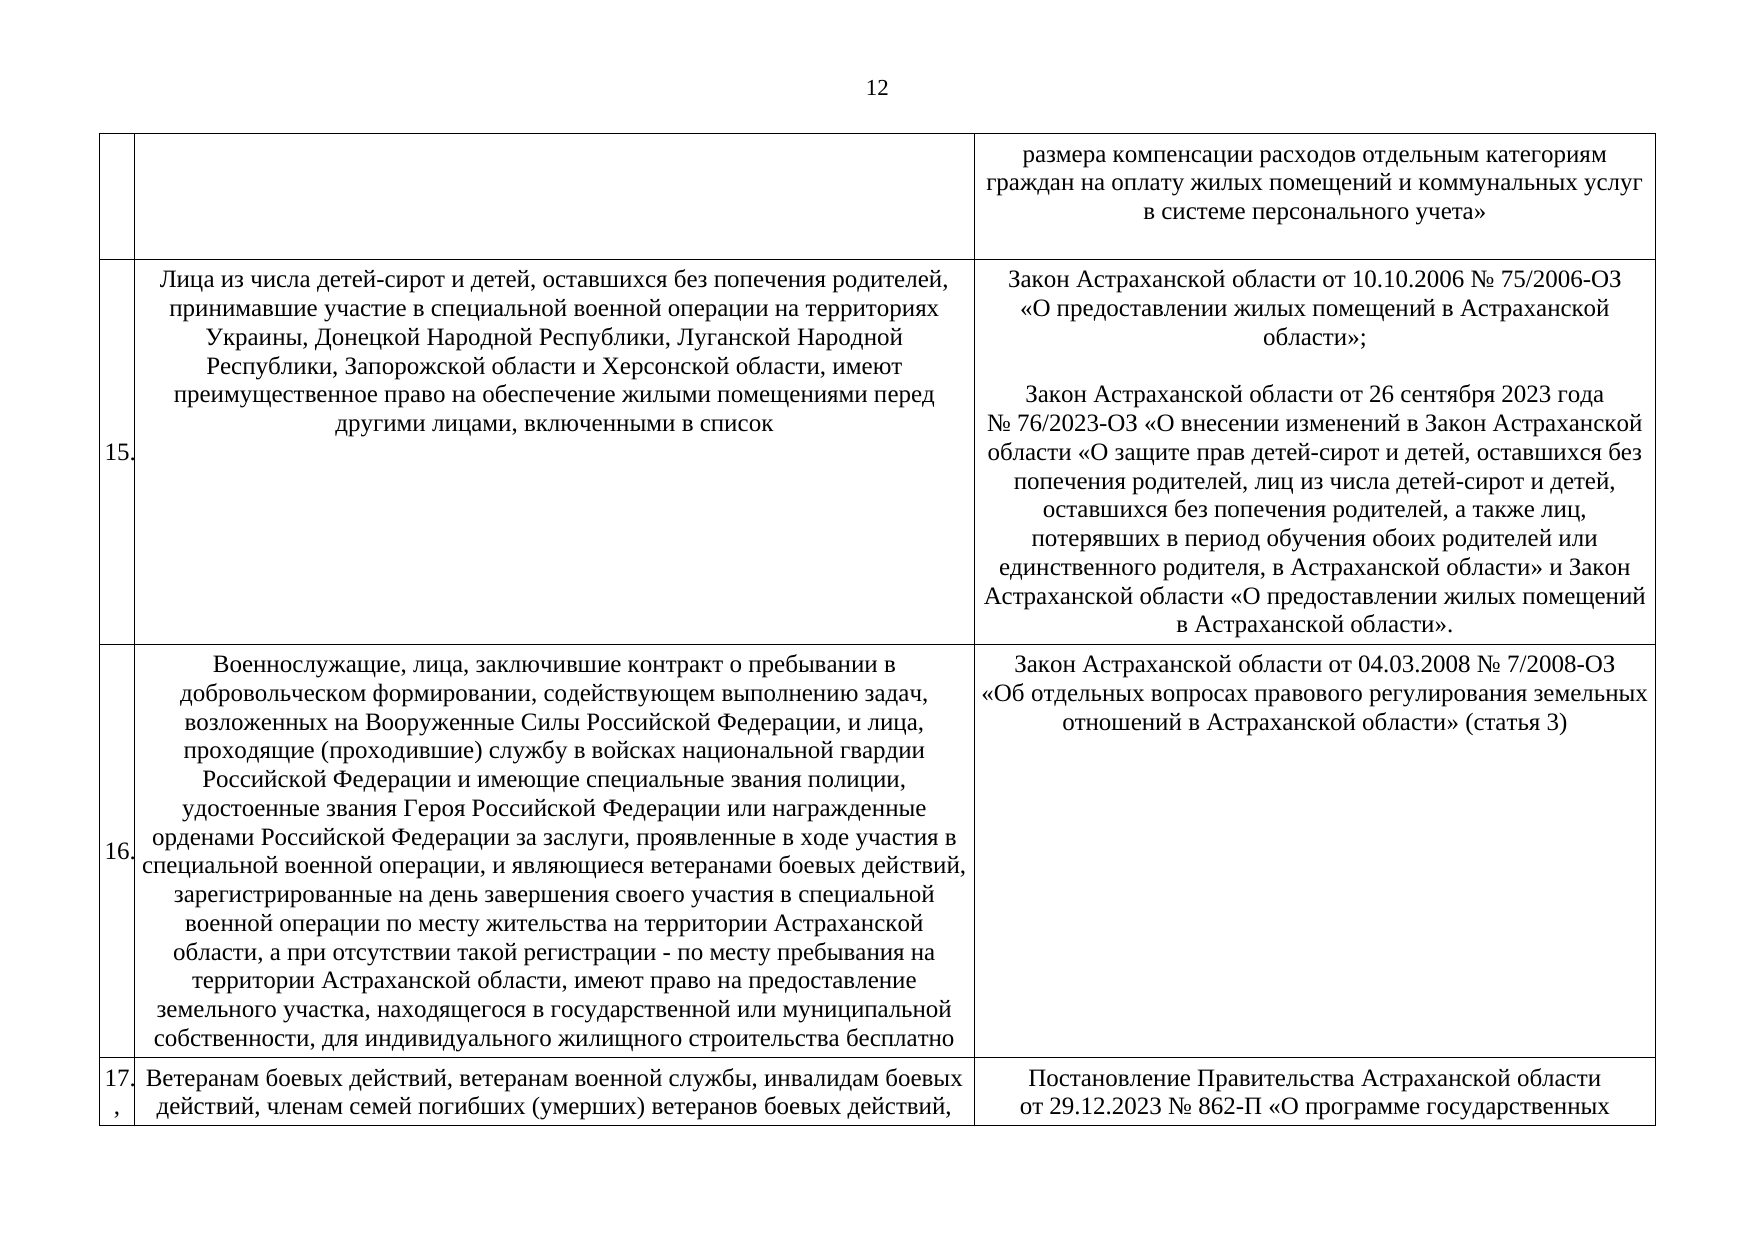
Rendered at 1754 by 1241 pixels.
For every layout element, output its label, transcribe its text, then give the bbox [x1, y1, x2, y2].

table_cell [975, 1058, 1655, 1125]
table_cell Закон Астраханской области от 10.10.2006 № 75/2006-ОЗ «О предоставлении жилых помещений в Астраханской области»; Закон Астраханской области от 26 сентября 2023 года № 76/2023-ОЗ «О внесении изменений в Закон Астраханской области «О защите прав детей-сирот и детей, оставшихся без попечения родителей, лиц из числа детей-сирот и детей, оставшихся без попечения родителей, а также лиц, потерявших в период обучения обоих родителей или единственного родителя, в Астраханской области» и Закон Астраханской области «О предоставлении жилых помещений в Астраханской области». [975, 260, 1655, 643]
table_cell Военнослужащие, лица, заключившие контракт о пребывании в добровольческом формировании, содействующем выполнению задач, возложенных на Вооруженные Силы Российской Федерации, и лица, проходящие (проходившие) службу в войсках национальной гвардии Российской Федерации и имеющие специальные звания полиции, удостоенные звания Героя Российской Федерации или награжденные орденами Российской Федерации за заслуги, проявленные в ходе участия в специальной военной операции, и являющиеся ветеранами боевых действий, зарегистрированные на день завершения своего участия в специальной военной операции по месту жительства на территории Астраханской области, а при отсутствии такой регистрации - по месту пребывания на территории Астраханской области, имеют право на предоставление земельного участка, находящегося в государственной или муниципальной собственности, для индивидуального жилищного строительства бесплатно [135, 645, 974, 1057]
table_cell [100, 260, 134, 643]
table_cell [100, 134, 134, 259]
table_cell [100, 645, 134, 1057]
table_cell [135, 134, 974, 259]
table_cell Закон Астраханской области от 04.03.2008 № 7/2008-ОЗ «Об отдельных вопросах правового регулирования земельных отношений в Астраханской области» (статья 3) [975, 645, 1655, 1057]
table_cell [975, 134, 1655, 259]
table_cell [135, 1058, 974, 1125]
table_cell , [100, 1058, 134, 1125]
table_cell Лица из числа детей-сирот и детей, оставшихся без попечения родителей, принимавшие участие в специальной военной операции на территориях Украины, Донецкой Народной Республики, Луганской Народной Республики, Запорожской области и Херсонской области, имеют преимущественное право на обеспечение жилыми помещениями перед другими лицами, включенными в список [135, 260, 974, 643]
